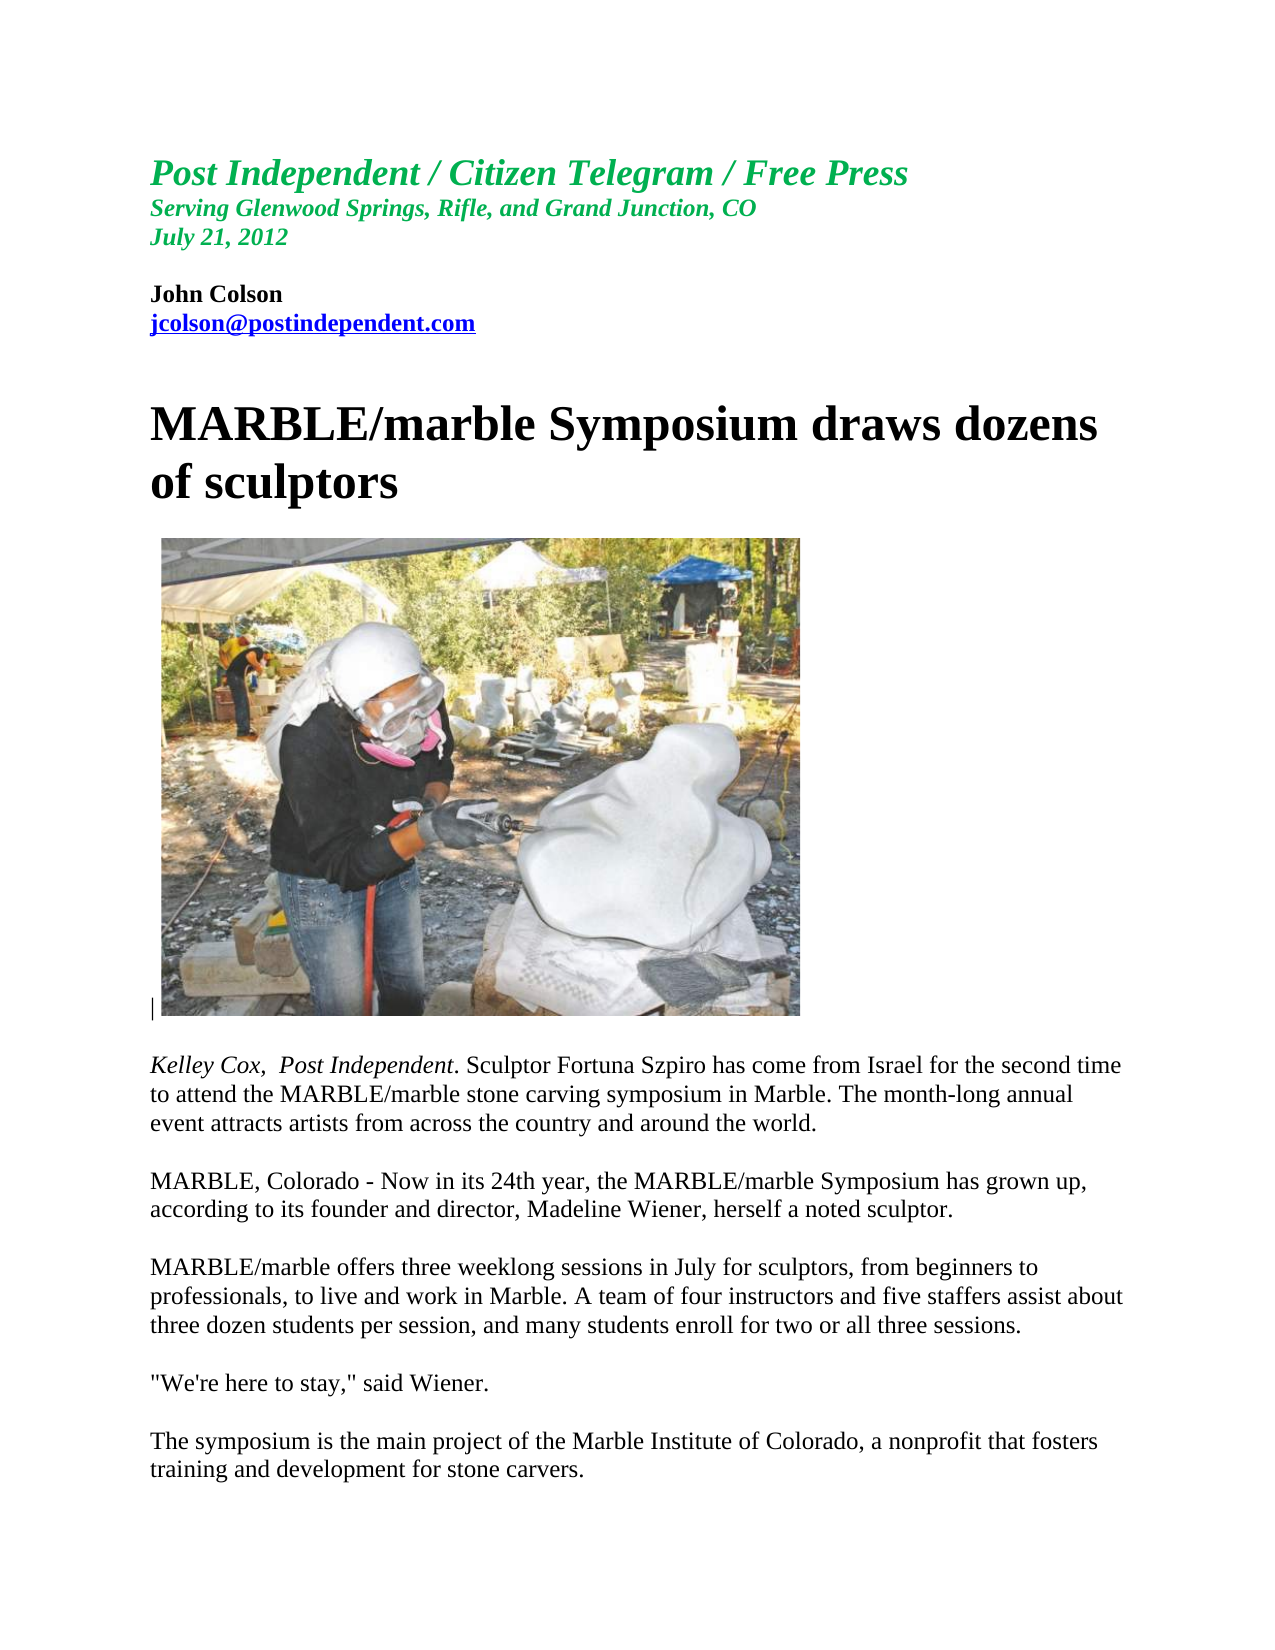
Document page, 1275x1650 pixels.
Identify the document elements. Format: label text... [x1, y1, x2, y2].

text "We're here to stay," said Wiener. [150, 1368, 1125, 1397]
text The symposium is the main project of the Marble Institute of Colorado, a nonprofit that fosters training and development for stone carvers. [150, 1426, 1125, 1483]
text MARBLE, Colorado - Now in its 24th year, the MARBLE/marble Symposium has grown up, according to its founder and director, Madeline Wiener, herself a noted sculptor. [150, 1166, 1125, 1223]
text John Colson jcolson@postindependent.com [150, 279, 1125, 365]
text MARBLE/marble Symposium draws dozens of sculptors [150, 394, 1125, 509]
text July 21, 2012 [150, 222, 1125, 251]
text Post Independent / Citizen Telegram / Free Press [150, 150, 1125, 193]
text Kelley Cox, Post Independent. Sculptor Fortuna Szpiro has come from Israel for the second time to attend the MARBLE/marble stone carving symposium in Marble. The month-long annual event attracts artists from across the country and around the world. [150, 1050, 1125, 1137]
text Serving Glenwood Springs, Rifle, and Grand Junction, CO [150, 193, 1125, 222]
text MARBLE/marble offers three weeklong sessions in July for sculptors, from beginners to professionals, to live and work in Marble. A team of four instructors and five staffers assist about three dozen students per session, and many students enroll for two or all three sessions. [150, 1252, 1125, 1339]
picture [161, 538, 800, 1016]
